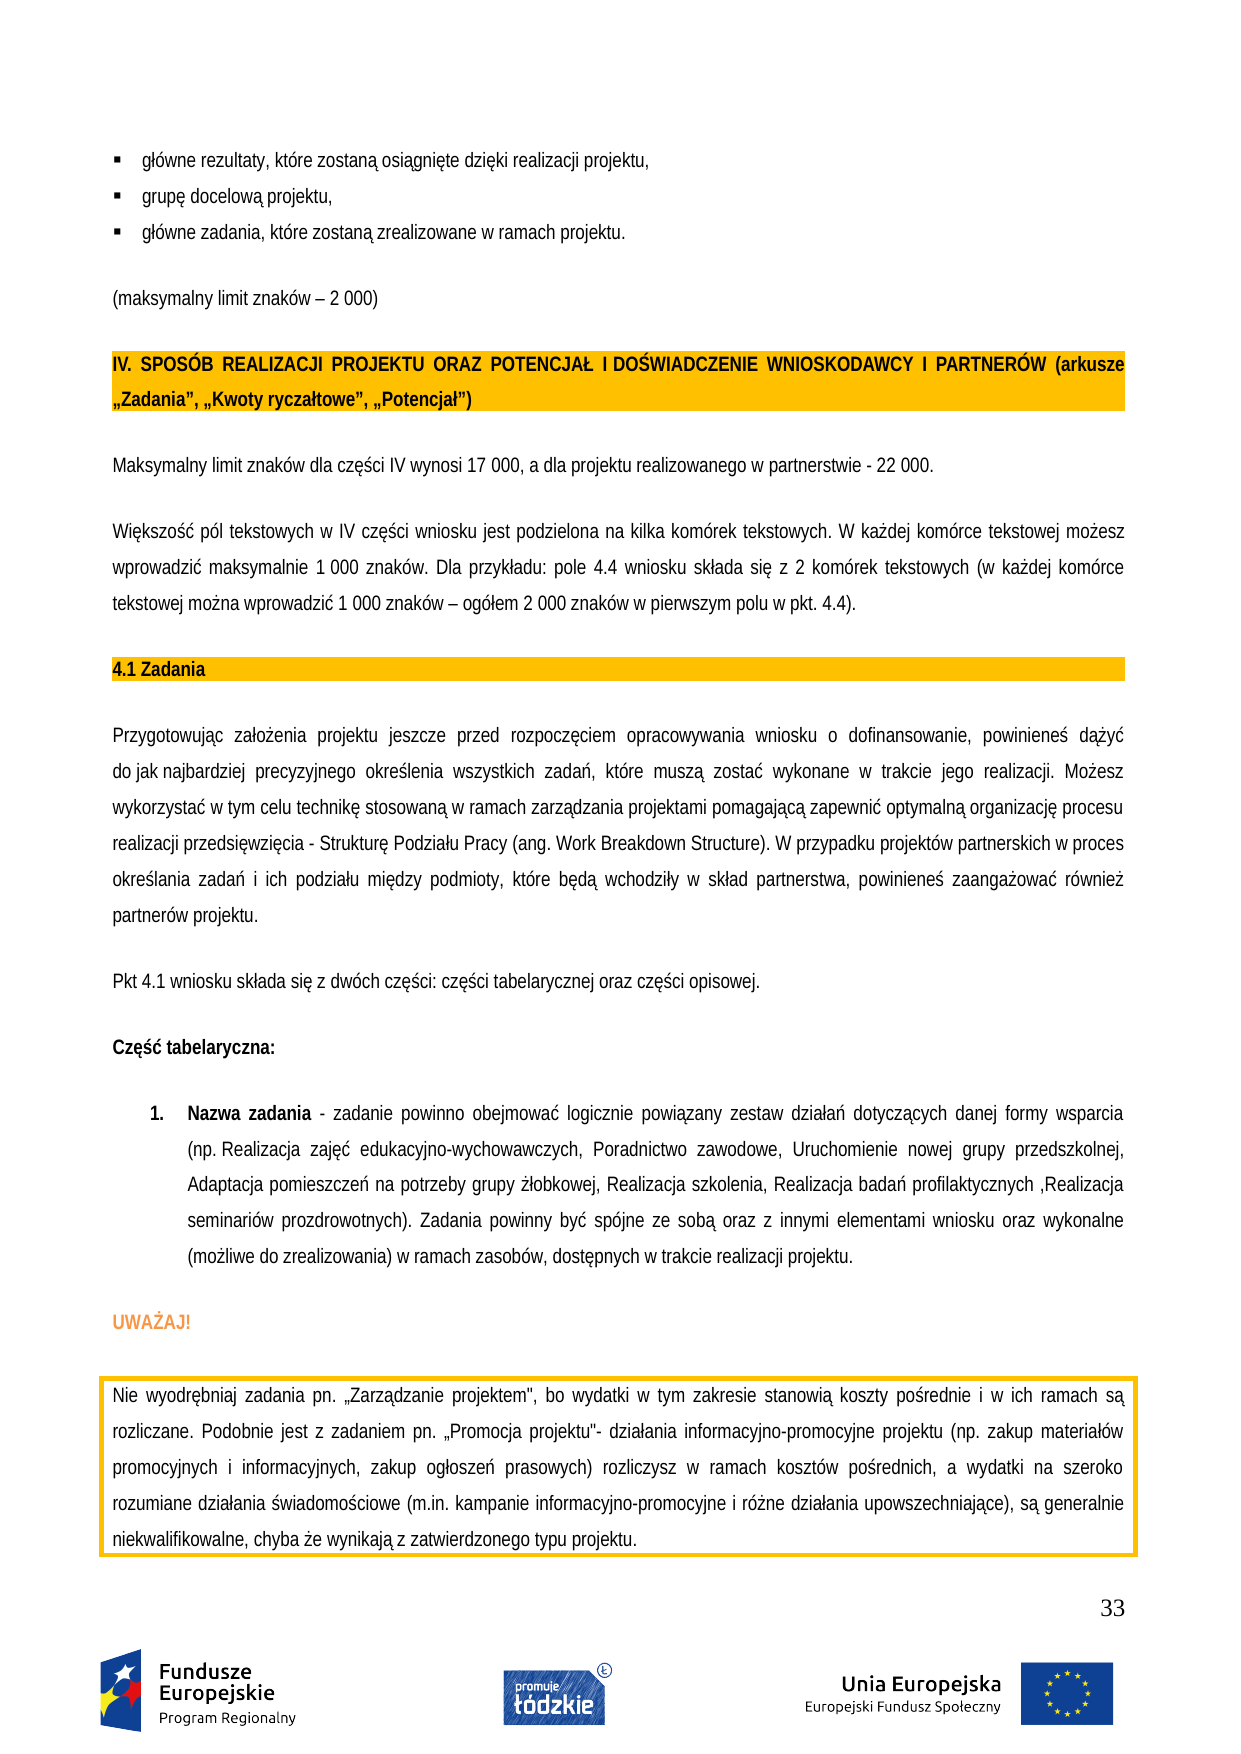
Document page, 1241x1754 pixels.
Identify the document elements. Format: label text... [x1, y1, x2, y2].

text 4.1 Zadania [112, 657, 1125, 681]
text Maksymalny limit znaków dla części IV wynosi 17 000, a dla projektu realizowanego w partnerstwie - 22 000. [112, 453, 1125, 477]
text (maksymalny limit znaków – 2 000) [112, 286, 1125, 309]
text Nie wyodrębniaj zadania pn. „Zarządzanie projektem", bo wydatki w tym zakresie stanowią koszty pośrednie i w ich ramach są rozliczane. Podobnie jest z zadaniem pn. „Promocja projektu"- działania informacyjno-promocyjne projektu (np. zakup materiałów promocyjnych i informacyjnych, zakup ogłoszeń prasowych) rozliczysz w ramach kosztów pośrednich, a wydatki na szeroko rozumiane działania świadomościowe (m.in. kampanie informacyjno-promocyjne i różne działania upowszechniające), są generalnie niekwalifikowalne, chyba że wynikają z zatwierdzonego typu projektu. [104, 1381, 1133, 1553]
text Większość pól tekstowych w IV części wniosku jest podzielona na kilka komórek tekstowych. W każdej komórce tekstowej możesz wprowadzić maksymalnie 1 000 znaków. Dla przykładu: pole 4.4 wniosku składa się z 2 komórek tekstowych (w każdej komórce tekstowej można wprowadzić 1 000 znaków – ogółem 2 000 znaków w pierwszym polu w pkt. 4.4). [112, 519, 1125, 615]
text Część tabelaryczna: [112, 1034, 1125, 1058]
text UWAŻAJ! [112, 1310, 1125, 1334]
list główne rezultaty, które zostaną osiągnięte dzięki realizacji projektu, [112, 148, 1125, 172]
picture [100, 1649, 1114, 1732]
text IV. SPOSÓB REALIZACJI PROJEKTU ORAZ POTENCJAŁ I DOŚWIADCZENIE WNIOSKODAWCY I PARTNERÓW (arkusze „Zadania”, „Kwoty ryczałtowe”, „Potencjał”) [112, 351, 1125, 411]
list główne zadania, które zostaną zrealizowane w ramach projektu. [112, 219, 1125, 243]
list Nazwa zadania - zadanie powinno obejmować logicznie powiązany zestaw działań dotyczących danej formy wsparcia (np. Realizacja zajęć edukacyjno-wychowawczych, Poradnictwo zawodowe, Uruchomienie nowej grupy przedszkolnej, Adaptacja pomieszczeń na potrzeby grupy żłobkowej, Realizacja szkolenia, Realizacja badań profilaktycznych ,Realizacja seminariów prozdrowotnych). Zadania powinny być spójne ze sobą oraz z innymi elementami wniosku oraz wykonalne (możliwe do zrealizowania) w ramach zasobów, dostępnych w trakcie realizacji projektu. [150, 1101, 1125, 1268]
list grupę docelową projektu, [112, 184, 1125, 208]
text Pkt 4.1 wniosku składa się z dwóch części: części tabelarycznej oraz części opisowej. [112, 969, 1125, 993]
text Przygotowując założenia projektu jeszcze przed rozpoczęciem opracowywania wniosku o dofinansowanie, powinieneś dążyć do jak najbardziej precyzyjnego określenia wszystkich zadań, które muszą zostać wykonane w trakcie jego realizacji. Możesz wykorzystać w tym celu technikę stosowaną w ramach zarządzania projektami pomagającą zapewnić optymalną organizację procesu realizacji przedsięwzięcia - Strukturę Podziału Pracy (ang. Work Breakdown Structure). W przypadku projektów partnerskich w proces określania zadań i ich podziału między podmioty, które będą wchodziły w skład partnerstwa, powinieneś zaangażować również partnerów projektu. [112, 723, 1125, 927]
